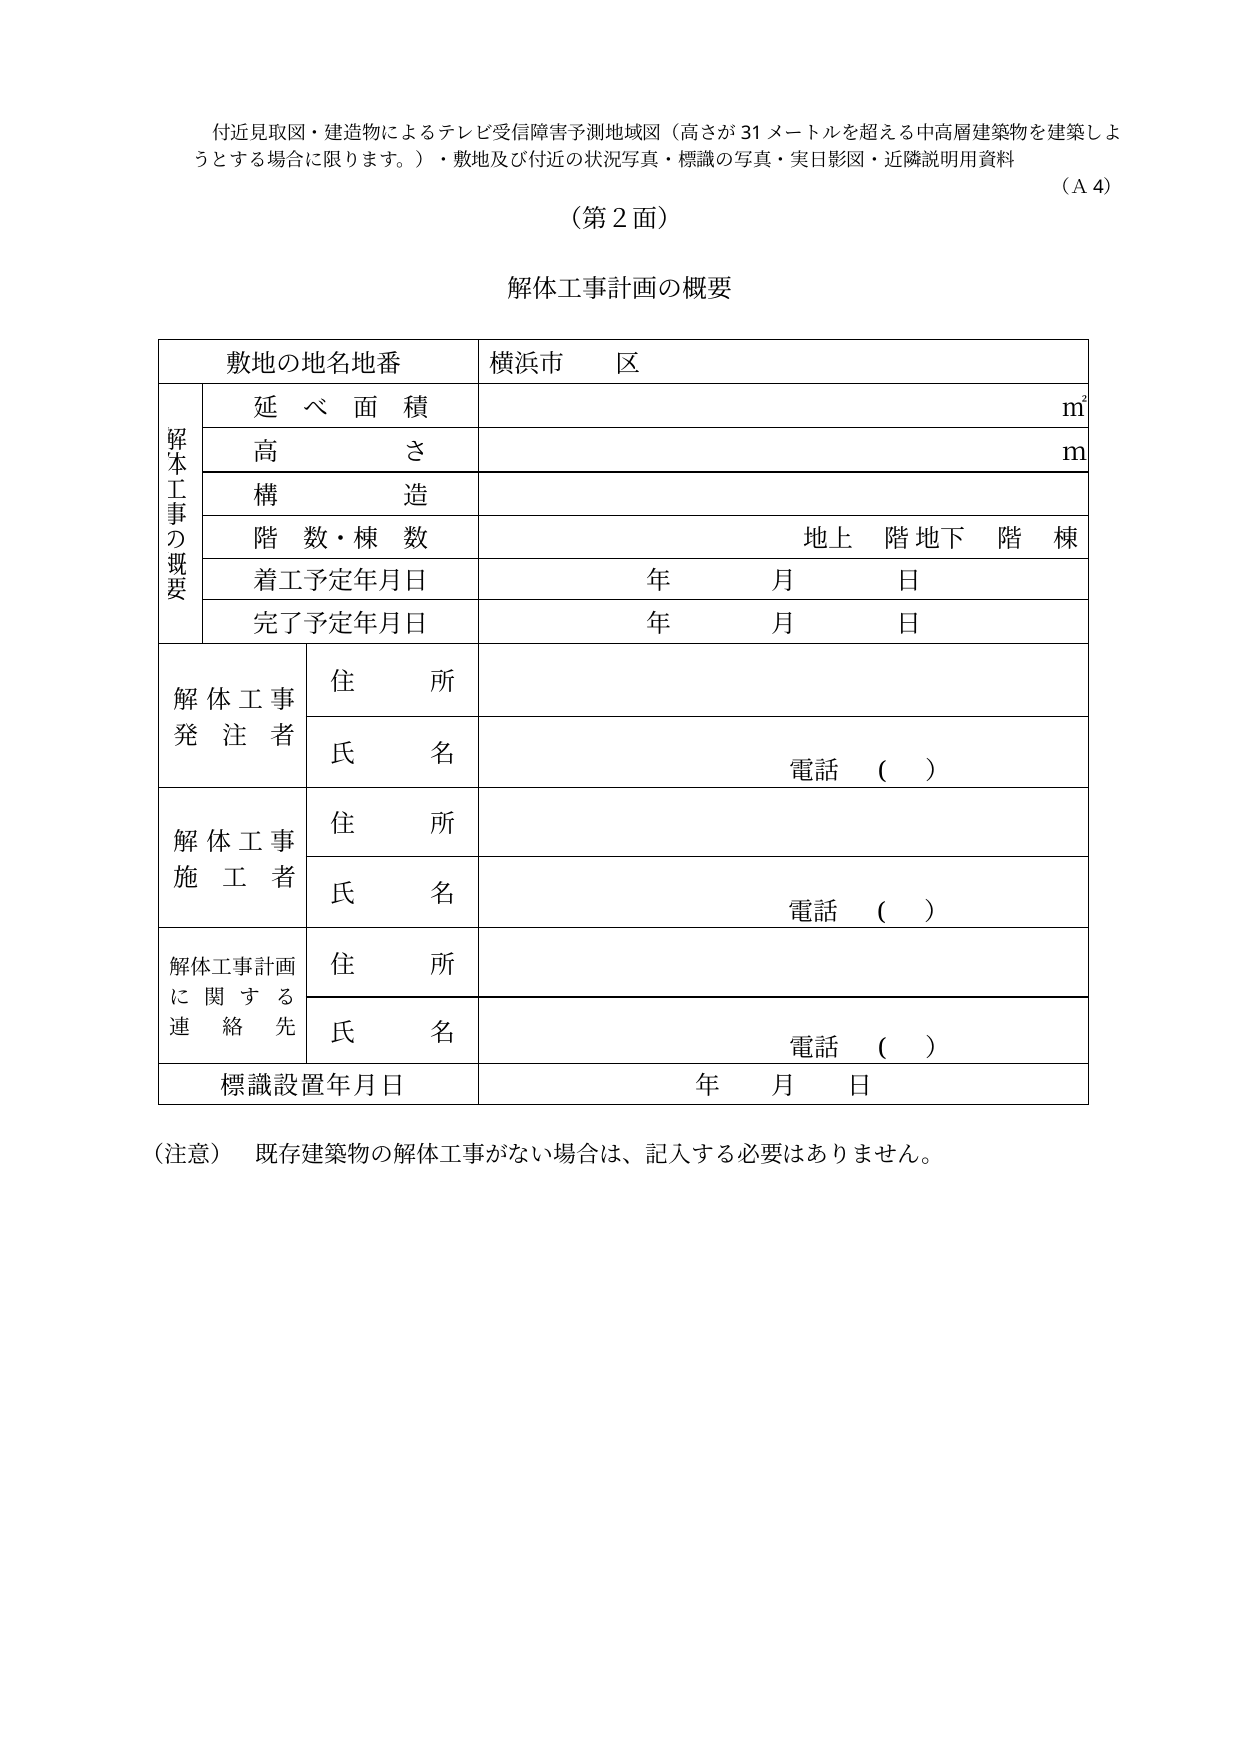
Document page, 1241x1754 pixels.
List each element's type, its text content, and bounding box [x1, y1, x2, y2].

table_cell 氏 名 [307, 717, 478, 787]
table_cell 高 さ [203, 428, 478, 471]
table_cell 構 造 [203, 473, 478, 515]
table_cell [479, 644, 1088, 716]
table_header 横浜市 区 [479, 340, 1088, 383]
table_cell 解体工事 施工者 [159, 788, 306, 927]
table_cell ㎡ [479, 384, 1088, 427]
table_cell 延 べ 面 積 [203, 384, 478, 427]
table_cell 電話 ( ） [479, 998, 1088, 1063]
table_header 敷地の地名地番 [159, 340, 478, 383]
table_cell 住 所 [307, 644, 478, 716]
table_cell 電話 ( ） [479, 717, 1088, 787]
text 解体工事計画の概要 [118, 269, 1122, 305]
text 付近見取図・建造物によるテレビ受信障害予測地域図（高さが31メートルを超える中高層建築物を建築しようとする場合に限ります。）・敷地及び付近の状況写真・標識の写真・実日影図・近隣説明用資料 [192, 118, 1122, 172]
table_cell 解体工事の概要 [159, 384, 202, 643]
text （第２面） [118, 199, 1122, 235]
table_cell 解体工事計画 に関する 連絡先 [159, 928, 306, 1063]
text （Ａ4） [118, 172, 1122, 199]
table_cell 電話 ( ） [479, 857, 1088, 927]
table_cell 地上 階 地下 階 棟 [479, 516, 1088, 558]
table_cell 年 月 日 [479, 559, 1088, 599]
table_cell 住 所 [307, 928, 478, 996]
table_cell 着工予定年月日 [203, 559, 478, 599]
table_cell 年 月 日 [479, 1064, 1088, 1104]
table_cell 解体工事 発注者 [159, 644, 306, 787]
table_cell 完了予定年月日 [203, 600, 478, 643]
table_cell 階 数・棟 数 [203, 516, 478, 558]
table_cell [479, 928, 1088, 996]
table_cell [479, 788, 1088, 856]
table_cell [479, 473, 1088, 515]
table_cell 年 月 日 [479, 600, 1088, 643]
table_cell 標識設置年月日 [159, 1064, 478, 1104]
table_cell 氏 名 [307, 998, 478, 1063]
table_cell ｍ [479, 428, 1088, 471]
table_cell 氏 名 [307, 857, 478, 927]
table_cell 住 所 [307, 788, 478, 856]
text （注意） 既存建築物の解体工事がない場合は、記入する必要はありません。 [118, 1136, 1122, 1169]
